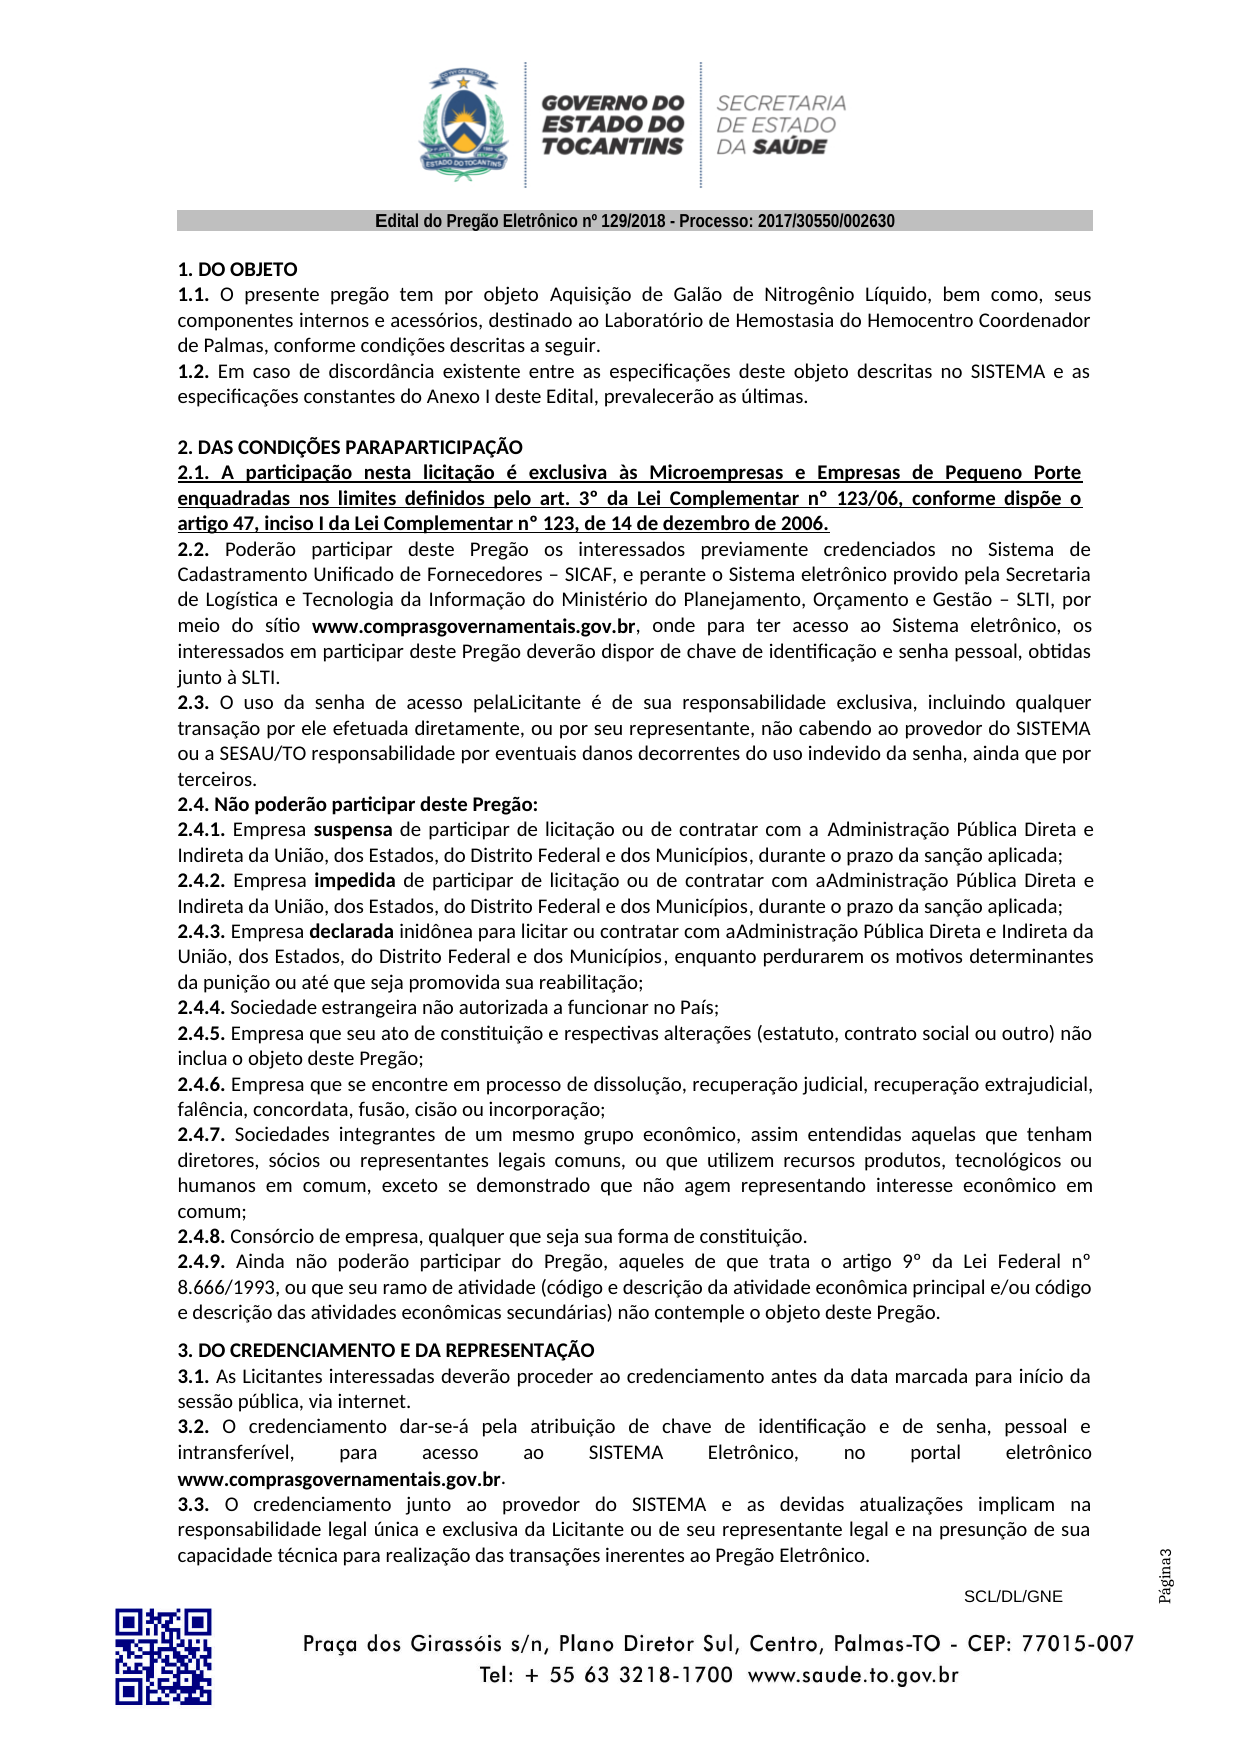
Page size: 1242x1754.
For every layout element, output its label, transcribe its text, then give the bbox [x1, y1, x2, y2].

picture [111, 1604, 1134, 1709]
text 2.4.2. Empresa impedida de participar de licitação ou de contratar com aAdministração Pública Direta e Indireta da União, dos Estados, do Distrito Federal e dos Municípios, durante o prazo da sanção aplicada; [177, 867, 1094, 918]
text 2.4.5. Empresa que seu ato de constituição e respectivas alterações (estatuto, contrato social ou outro) não inclua o objeto deste Pregão; [177, 1020, 1094, 1071]
text 2.4.8. Consórcio de empresa, qualquer que seja sua forma de constituição. [177, 1223, 1094, 1249]
text 2.4. Não poderão participar deste Pregão: [177, 791, 1054, 817]
text 3.2. O credenciamento dar-se-á pela atribuição de chave de identificação e de senha, pessoal e intransferível, para acesso ao SISTEMA Eletrônico, no portal eletrônico www.comprasgovernamentais.gov.br. [177, 1414, 1093, 1491]
text 2.4.7. Sociedades integrantes de um mesmo grupo econômico, assim entendidas aquelas que tenham diretores, sócios ou representantes legais comuns, ou que utilizem recursos produtos, tecnológicos ou humanos em comum, exceto se demonstrado que não agem representando interesse econômico em comum; [177, 1122, 1094, 1223]
text 2. DAS CONDIÇÕES PARAPARTICIPAÇÃO [177, 434, 1083, 459]
text 2.2. Poderão participar deste Pregão os interessados previamente credenciados no Sistema de Cadastramento Unificado de Fornecedores – SICAF, e perante o Sistema eletrônico provido pela Secretaria de Logística e Tecnologia da Informação do Ministério do Planejamento, Orçamento e Gestão – SLTI, por meio do sítio www.comprasgovernamentais.gov.br, onde para ter acesso ao Sistema eletrônico, os interessados em participar deste Pregão deverão dispor de chave de identificação e senha pessoal, obtidas junto à SLTI. [177, 536, 1093, 689]
text 2.4.4. Sociedade estrangeira não autorizada a funcionar no País; [177, 994, 1094, 1020]
text 1.2. Em caso de discordância existente entre as especificações deste objeto descritas no SISTEMA e as especificações constantes do Anexo I deste Edital, prevalecerão as últimas. [177, 358, 1093, 409]
picture [234, 59, 1036, 190]
text 1. DO OBJETO [177, 256, 1094, 282]
text 2.4.3. Empresa declarada inidônea para licitar ou contratar com aAdministração Pública Direta e Indireta da União, dos Estados, do Distrito Federal e dos Municípios, enquanto perdurarem os motivos determinantes da punição ou até que seja promovida sua reabilitação; [177, 918, 1094, 994]
text 2.1. A participação nesta licitação é exclusiva às Microempresas e Empresas de Pequeno Porte enquadradas nos limites definidos pelo art. 3º da Lei Complementar nº 123/06, conforme dispõe o artigo 47, inciso I da Lei Complementar nº 123, de 14 de dezembro de 2006. [177, 459, 1083, 481]
text 3.1. As Licitantes interessadas deverão proceder ao credenciamento antes da data marcada para início da sessão pública, via internet. [177, 1363, 1093, 1414]
text 2.4.9. Ainda não poderão participar do Pregão, aqueles de que trata o artigo 9º da Lei Federal nº 8.666/1993, ou que seu ramo de atividade (código e descrição da atividade econômica principal e/ou código e descrição das atividades econômicas secundárias) não contemple o objeto deste Pregão. [177, 1249, 1093, 1325]
text 2.4.6. Empresa que se encontre em processo de dissolução, recuperação judicial, recuperação extrajudicial, falência, concordata, fusão, cisão ou incorporação; [177, 1071, 1094, 1122]
text 3.3. O credenciamento junto ao provedor do SISTEMA e as devidas atualizações implicam na responsabilidade legal única e exclusiva da Licitante ou de seu representante legal e na presunção de sua capacidade técnica para realização das transações inerentes ao Pregão Eletrônico. [177, 1491, 1093, 1567]
text 2.4.1. Empresa suspensa de participar de licitação ou de contratar com a Administração Pública Direta e Indireta da União, dos Estados, do Distrito Federal e dos Municípios, durante o prazo da sanção aplicada; [177, 817, 1094, 867]
text 2.1. A participação nesta licitação é exclusiva às Microempresas e Empresas de Pequeno Porte enquadradas nos limites definidos pelo art. 3º da Lei Complementar nº 123/06, conforme dispõe o artigo 47, inciso I da Lei Complementar nº 123, de 14 de dezembro de 2006. [177, 482, 1083, 507]
text 2.3. O uso da senha de acesso pelaLicitante é de sua responsabilidade exclusiva, incluindo qualquer transação por ele efetuada diretamente, ou por seu representante, não cabendo ao provedor do SISTEMA ou a SESAU/TO responsabilidade por eventuais danos decorrentes do uso indevido da senha, ainda que por terceiros. [177, 689, 1093, 791]
text 2.1. A participação nesta licitação é exclusiva às Microempresas e Empresas de Pequeno Porte enquadradas nos limites definidos pelo art. 3º da Lei Complementar nº 123/06, conforme dispõe o artigo 47, inciso I da Lei Complementar nº 123, de 14 de dezembro de 2006. [177, 508, 1083, 536]
text 3. DO CREDENCIAMENTO E DA REPRESENTAÇÃO [177, 1337, 1093, 1363]
list 1.1. O presente pregão tem por objeto Aquisição de Galão de Nitrogênio Líquido, bem como, seus componentes internos e acessórios, destinado ao Laboratório de Hemostasia do Hemocentro Coordenador de Palmas, conforme condições descritas a seguir. [177, 282, 1093, 358]
